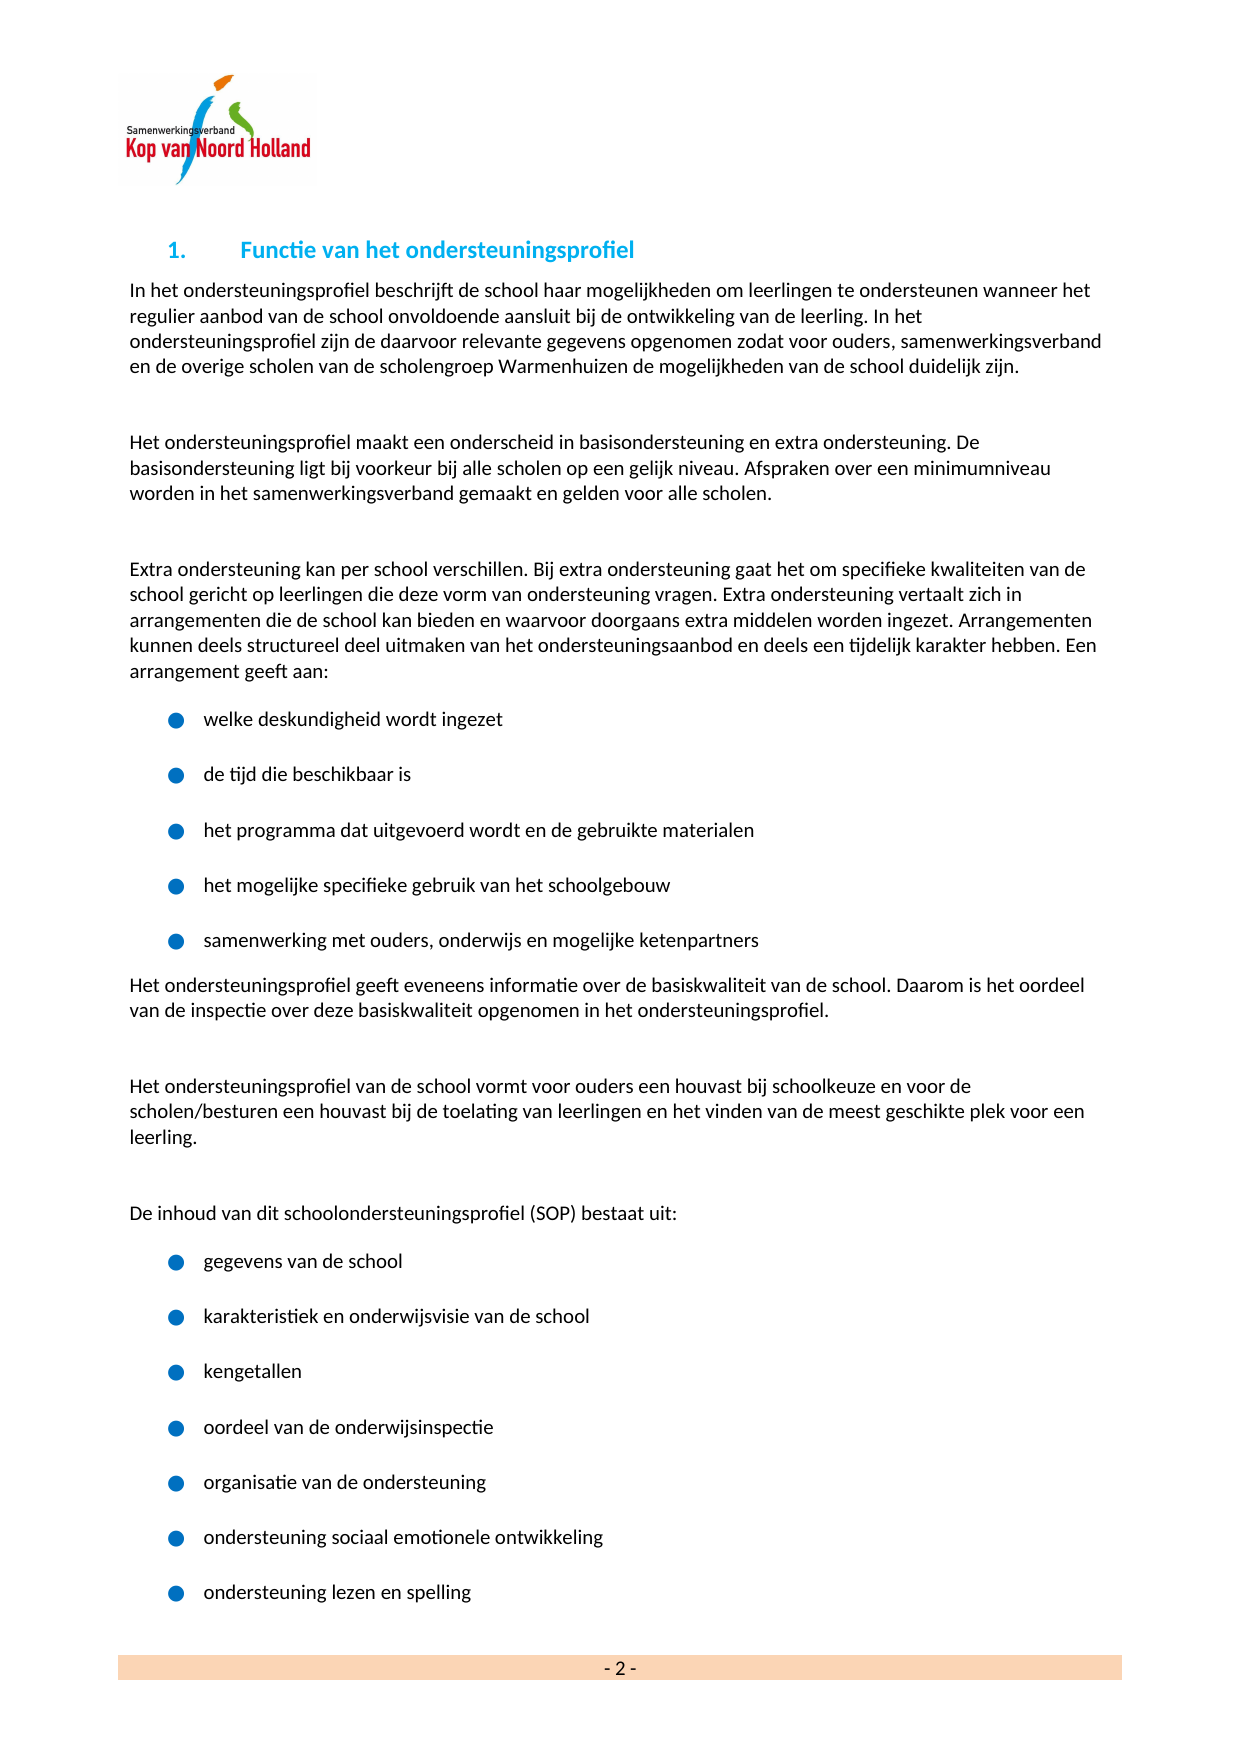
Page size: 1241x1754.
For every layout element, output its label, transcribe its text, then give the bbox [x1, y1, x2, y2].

picture [118, 73, 318, 186]
